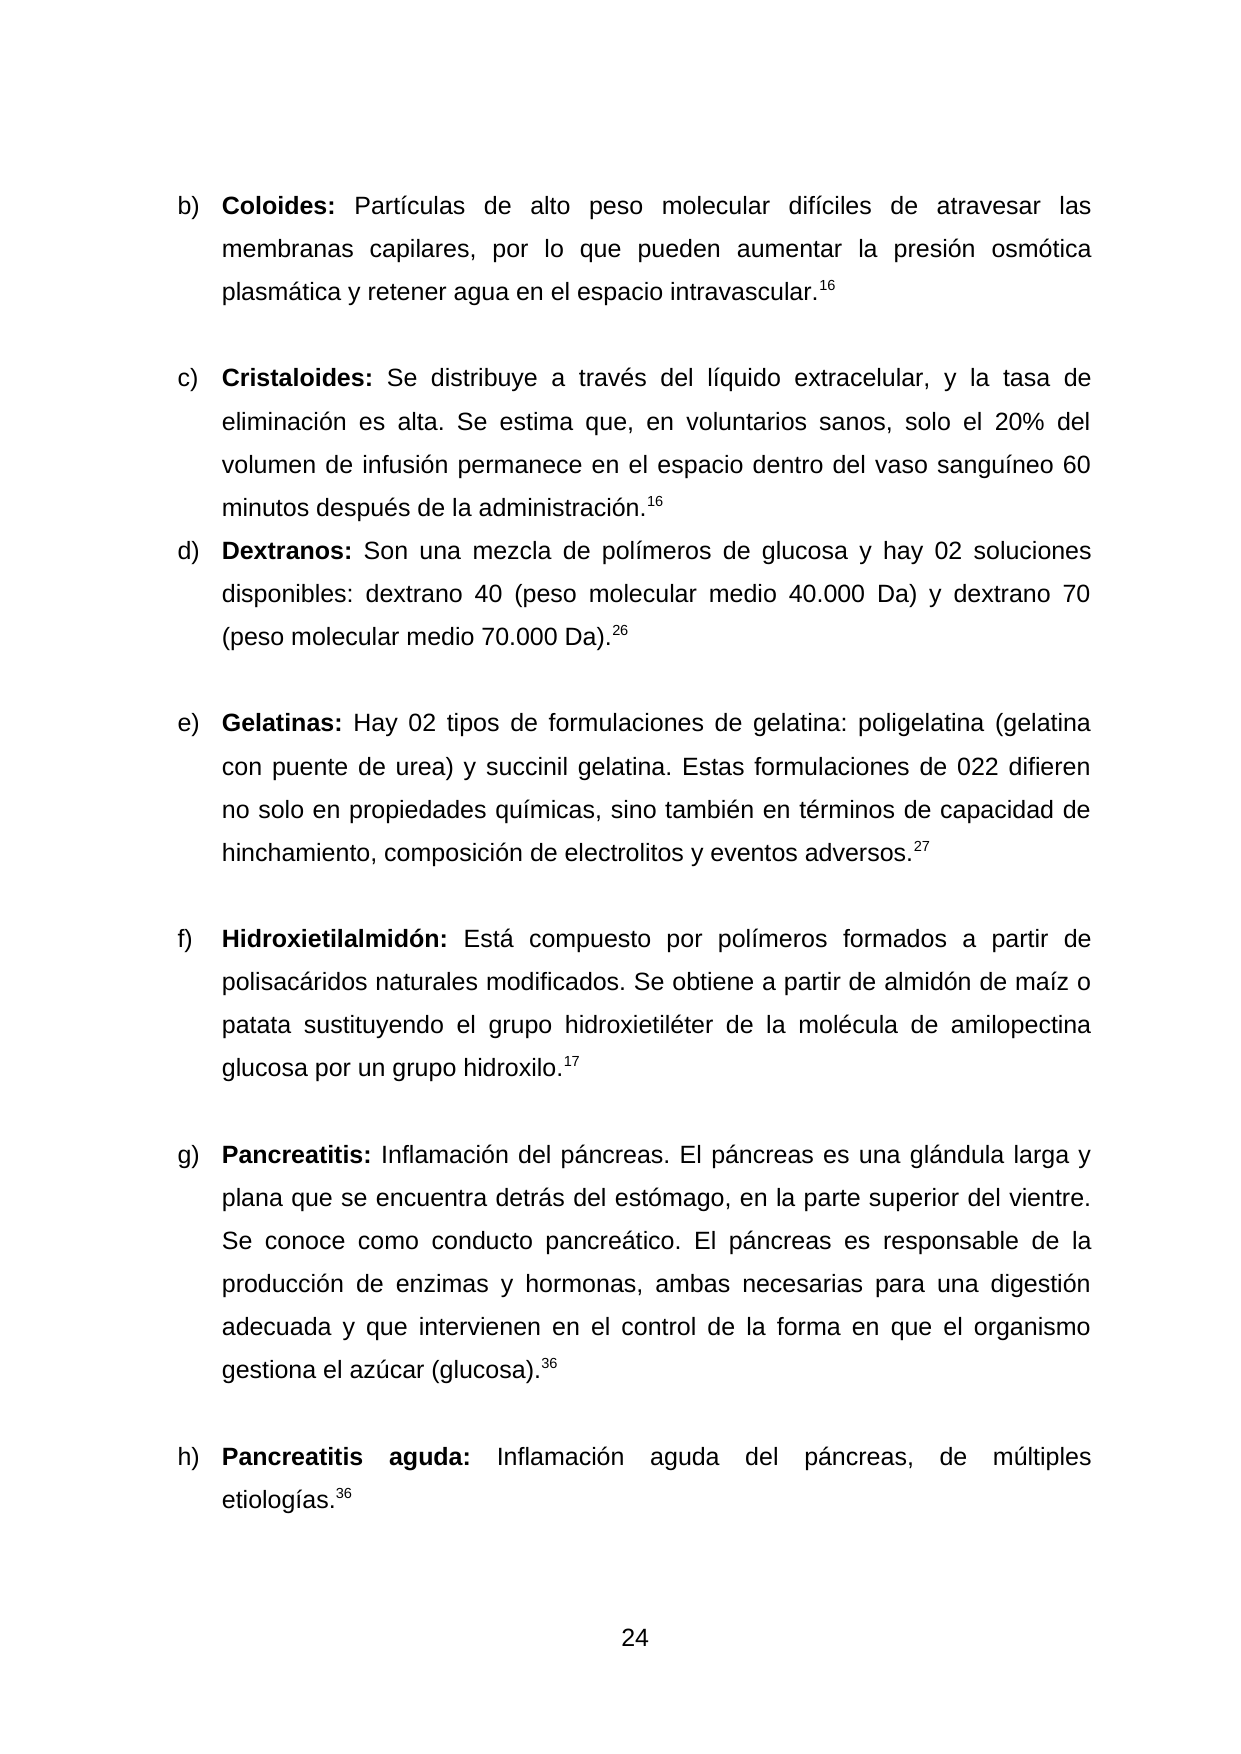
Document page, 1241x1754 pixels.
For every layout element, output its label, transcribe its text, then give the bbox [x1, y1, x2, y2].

list Coloides: Partículas de alto peso molecular difíciles de atravesar las membranas capilares, por lo que pueden aumentar la presión osmótica plasmática y retener agua en el espacio intravascular.16 [177, 191, 1092, 306]
list Pancreatitis aguda: Inflamación aguda del páncreas, de múltiples etiologías.36 [177, 1441, 1092, 1513]
list Dextranos: Son una mezcla de polímeros de glucosa y hay 02 soluciones disponibles: dextrano 40 (peso molecular medio 40.000 Da) y dextrano 70 (peso molecular medio 70.000 Da).26 [177, 536, 1092, 651]
list Gelatinas: Hay 02 tipos de formulaciones de gelatina: poligelatina (gelatina con puente de urea) y succinil gelatina. Estas formulaciones de 022 difieren no solo en propiedades químicas, sino también en términos de capacidad de hinchamiento, composición de electrolitos y eventos adversos.27 [177, 708, 1092, 866]
list Hidroxietilalmidón: Está compuesto por polímeros formados a partir de polisacáridos naturales modificados. Se obtiene a partir de almidón de maíz o patata sustituyendo el grupo hidroxietiléter de la molécula de amilopectina glucosa por un grupo hidroxilo.17 [177, 924, 1092, 1082]
list Cristaloides: Se distribuye a través del líquido extracelular, y la tasa de eliminación es alta. Se estima que, en voluntarios sanos, solo el 20% del volumen de infusión permanece en el espacio dentro del vaso sanguíneo 60 minutos después de la administración.16 [177, 363, 1092, 521]
list Pancreatitis: Inflamación del páncreas. El páncreas es una glándula larga y plana que se encuentra detrás del estómago, en la parte superior del vientre. Se conoce como conducto pancreático. El páncreas es responsable de la producción de enzimas y hormonas, ambas necesarias para una digestión adecuada y que intervienen en el control de la forma en que el organismo gestiona el azúcar (glucosa).36 [177, 1139, 1092, 1384]
